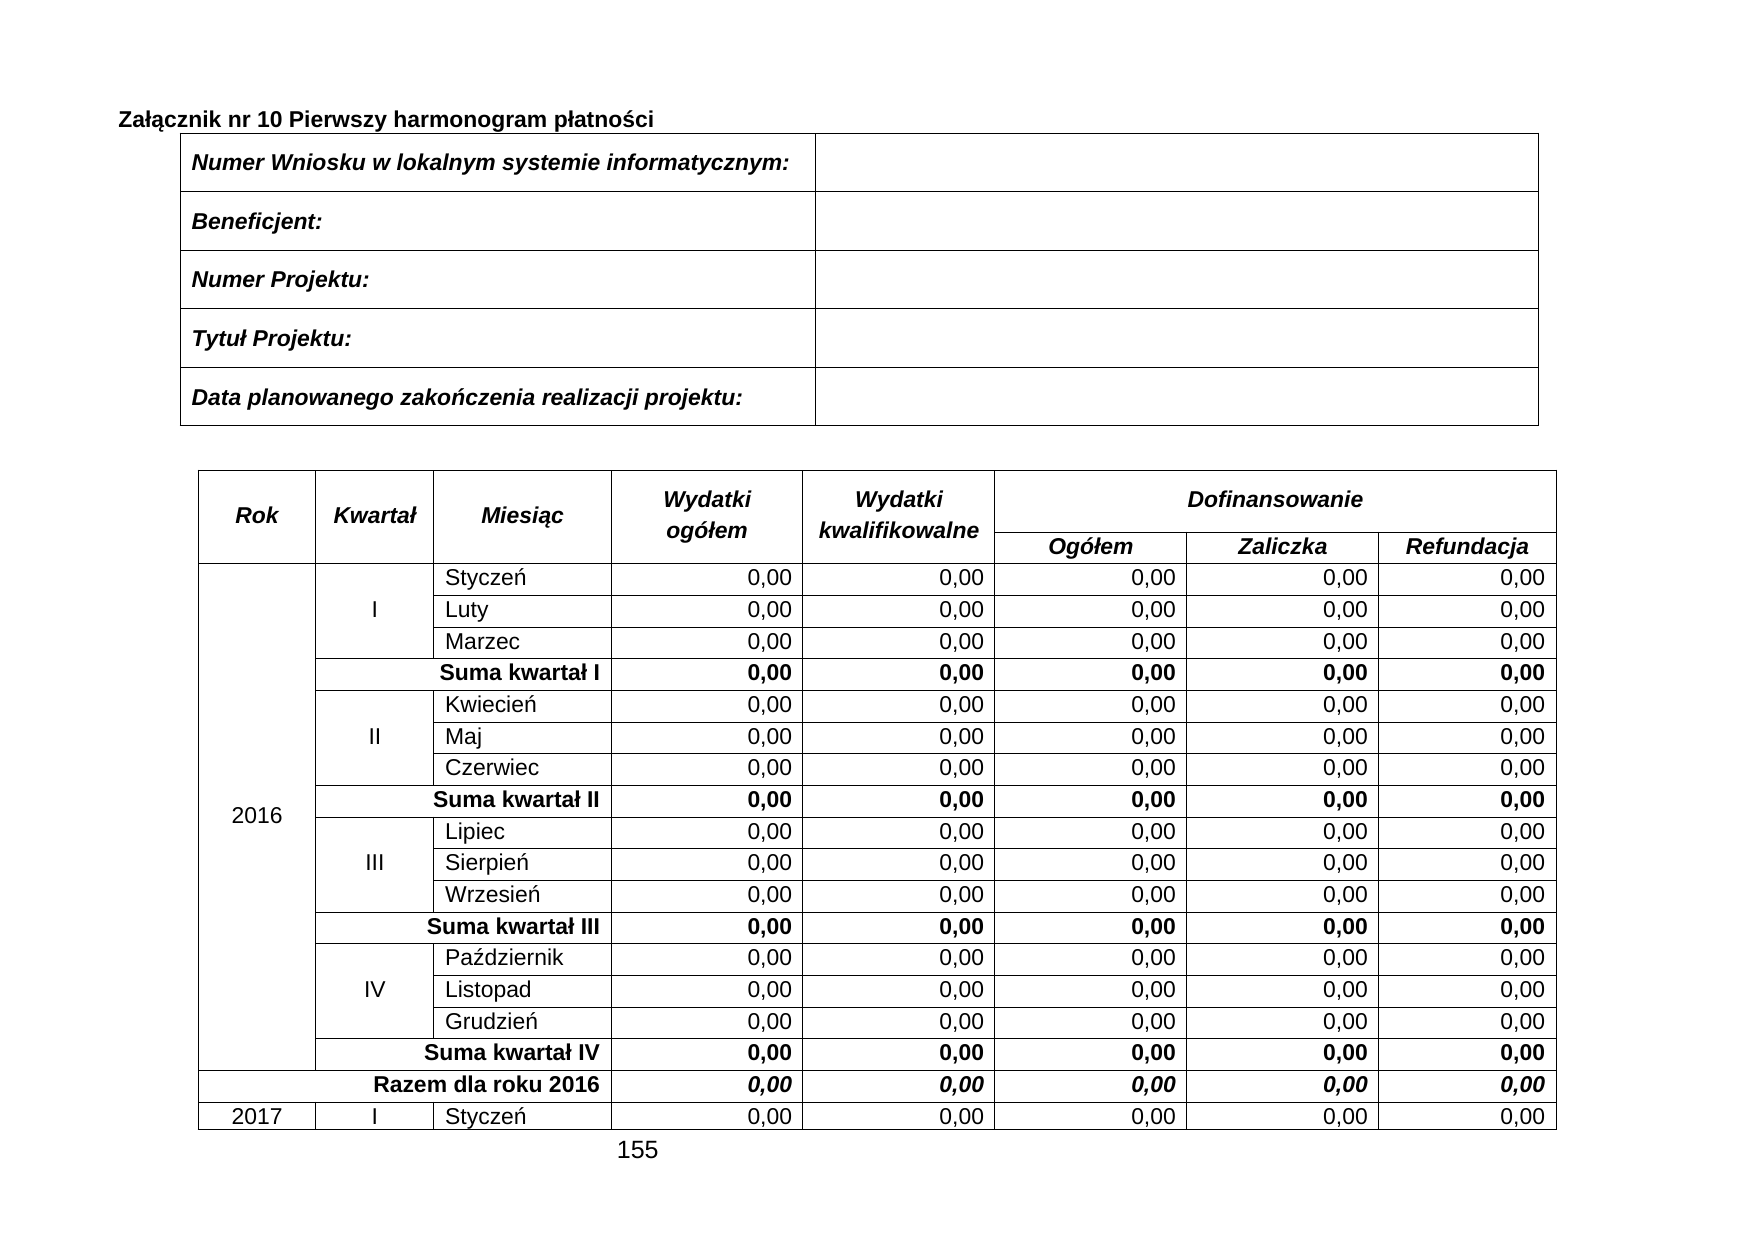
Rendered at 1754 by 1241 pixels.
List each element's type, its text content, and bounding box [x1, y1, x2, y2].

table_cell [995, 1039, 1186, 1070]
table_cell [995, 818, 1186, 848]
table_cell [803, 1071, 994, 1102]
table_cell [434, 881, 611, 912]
text Załącznik nr 10 Pierwszy harmonogram płatności [118, 106, 1636, 133]
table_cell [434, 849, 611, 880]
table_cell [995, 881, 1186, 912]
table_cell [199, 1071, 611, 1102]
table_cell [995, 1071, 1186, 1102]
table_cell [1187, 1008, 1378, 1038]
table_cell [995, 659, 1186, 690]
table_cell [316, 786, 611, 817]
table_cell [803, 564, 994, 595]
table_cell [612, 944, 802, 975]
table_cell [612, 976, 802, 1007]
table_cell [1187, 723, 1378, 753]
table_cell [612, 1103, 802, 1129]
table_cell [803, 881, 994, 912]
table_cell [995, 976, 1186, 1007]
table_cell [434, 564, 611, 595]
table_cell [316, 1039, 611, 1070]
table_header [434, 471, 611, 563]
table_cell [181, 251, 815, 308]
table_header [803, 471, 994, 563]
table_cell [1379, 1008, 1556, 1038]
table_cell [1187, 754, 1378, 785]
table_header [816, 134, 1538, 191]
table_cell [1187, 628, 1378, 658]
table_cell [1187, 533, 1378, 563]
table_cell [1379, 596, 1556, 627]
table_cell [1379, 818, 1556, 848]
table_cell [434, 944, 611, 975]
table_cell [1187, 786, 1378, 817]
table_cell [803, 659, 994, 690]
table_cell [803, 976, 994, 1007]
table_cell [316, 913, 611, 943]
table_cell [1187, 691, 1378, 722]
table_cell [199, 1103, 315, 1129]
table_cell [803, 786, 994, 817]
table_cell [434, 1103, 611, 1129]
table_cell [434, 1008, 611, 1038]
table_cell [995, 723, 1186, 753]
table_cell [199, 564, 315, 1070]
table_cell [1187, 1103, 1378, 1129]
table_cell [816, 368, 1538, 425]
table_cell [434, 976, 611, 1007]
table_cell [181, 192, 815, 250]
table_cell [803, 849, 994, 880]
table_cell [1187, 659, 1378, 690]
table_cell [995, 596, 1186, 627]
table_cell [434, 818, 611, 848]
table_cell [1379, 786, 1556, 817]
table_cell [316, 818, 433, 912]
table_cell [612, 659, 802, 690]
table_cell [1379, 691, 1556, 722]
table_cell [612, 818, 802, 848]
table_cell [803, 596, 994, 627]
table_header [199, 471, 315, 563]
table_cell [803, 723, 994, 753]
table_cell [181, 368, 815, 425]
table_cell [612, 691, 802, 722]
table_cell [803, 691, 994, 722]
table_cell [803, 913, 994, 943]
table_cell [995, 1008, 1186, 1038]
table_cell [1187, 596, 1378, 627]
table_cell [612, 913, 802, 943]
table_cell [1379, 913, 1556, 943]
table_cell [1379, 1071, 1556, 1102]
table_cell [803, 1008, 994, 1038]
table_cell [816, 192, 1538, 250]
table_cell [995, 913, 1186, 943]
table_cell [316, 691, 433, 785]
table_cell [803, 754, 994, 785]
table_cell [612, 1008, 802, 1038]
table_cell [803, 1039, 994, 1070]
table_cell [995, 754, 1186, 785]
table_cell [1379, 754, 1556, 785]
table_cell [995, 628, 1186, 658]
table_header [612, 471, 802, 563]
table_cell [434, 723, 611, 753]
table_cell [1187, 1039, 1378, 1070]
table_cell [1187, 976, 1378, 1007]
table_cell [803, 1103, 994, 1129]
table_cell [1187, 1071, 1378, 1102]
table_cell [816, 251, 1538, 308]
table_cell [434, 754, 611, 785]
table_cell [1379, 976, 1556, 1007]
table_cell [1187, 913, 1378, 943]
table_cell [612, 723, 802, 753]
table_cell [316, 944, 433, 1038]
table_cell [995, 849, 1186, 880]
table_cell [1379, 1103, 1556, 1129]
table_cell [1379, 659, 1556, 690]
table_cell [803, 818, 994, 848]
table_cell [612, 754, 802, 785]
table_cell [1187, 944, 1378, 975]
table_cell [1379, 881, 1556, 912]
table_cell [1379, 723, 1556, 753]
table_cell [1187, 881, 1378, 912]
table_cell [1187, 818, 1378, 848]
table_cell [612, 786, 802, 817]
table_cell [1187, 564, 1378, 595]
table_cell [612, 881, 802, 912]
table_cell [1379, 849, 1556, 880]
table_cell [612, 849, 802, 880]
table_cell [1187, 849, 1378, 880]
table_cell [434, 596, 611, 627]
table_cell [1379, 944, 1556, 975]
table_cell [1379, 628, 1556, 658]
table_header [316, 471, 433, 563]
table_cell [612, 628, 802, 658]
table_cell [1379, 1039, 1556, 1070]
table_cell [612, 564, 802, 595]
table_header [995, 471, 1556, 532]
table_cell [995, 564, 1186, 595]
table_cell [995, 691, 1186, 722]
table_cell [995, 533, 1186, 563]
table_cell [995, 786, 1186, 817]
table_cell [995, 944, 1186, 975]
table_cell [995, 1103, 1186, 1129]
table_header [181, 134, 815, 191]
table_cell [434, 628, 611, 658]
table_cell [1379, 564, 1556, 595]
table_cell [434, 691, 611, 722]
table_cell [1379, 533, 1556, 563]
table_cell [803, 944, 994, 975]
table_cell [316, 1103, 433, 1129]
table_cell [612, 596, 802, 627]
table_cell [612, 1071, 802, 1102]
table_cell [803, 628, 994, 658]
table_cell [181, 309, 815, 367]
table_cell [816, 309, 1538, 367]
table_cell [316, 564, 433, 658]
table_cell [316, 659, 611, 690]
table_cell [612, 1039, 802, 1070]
